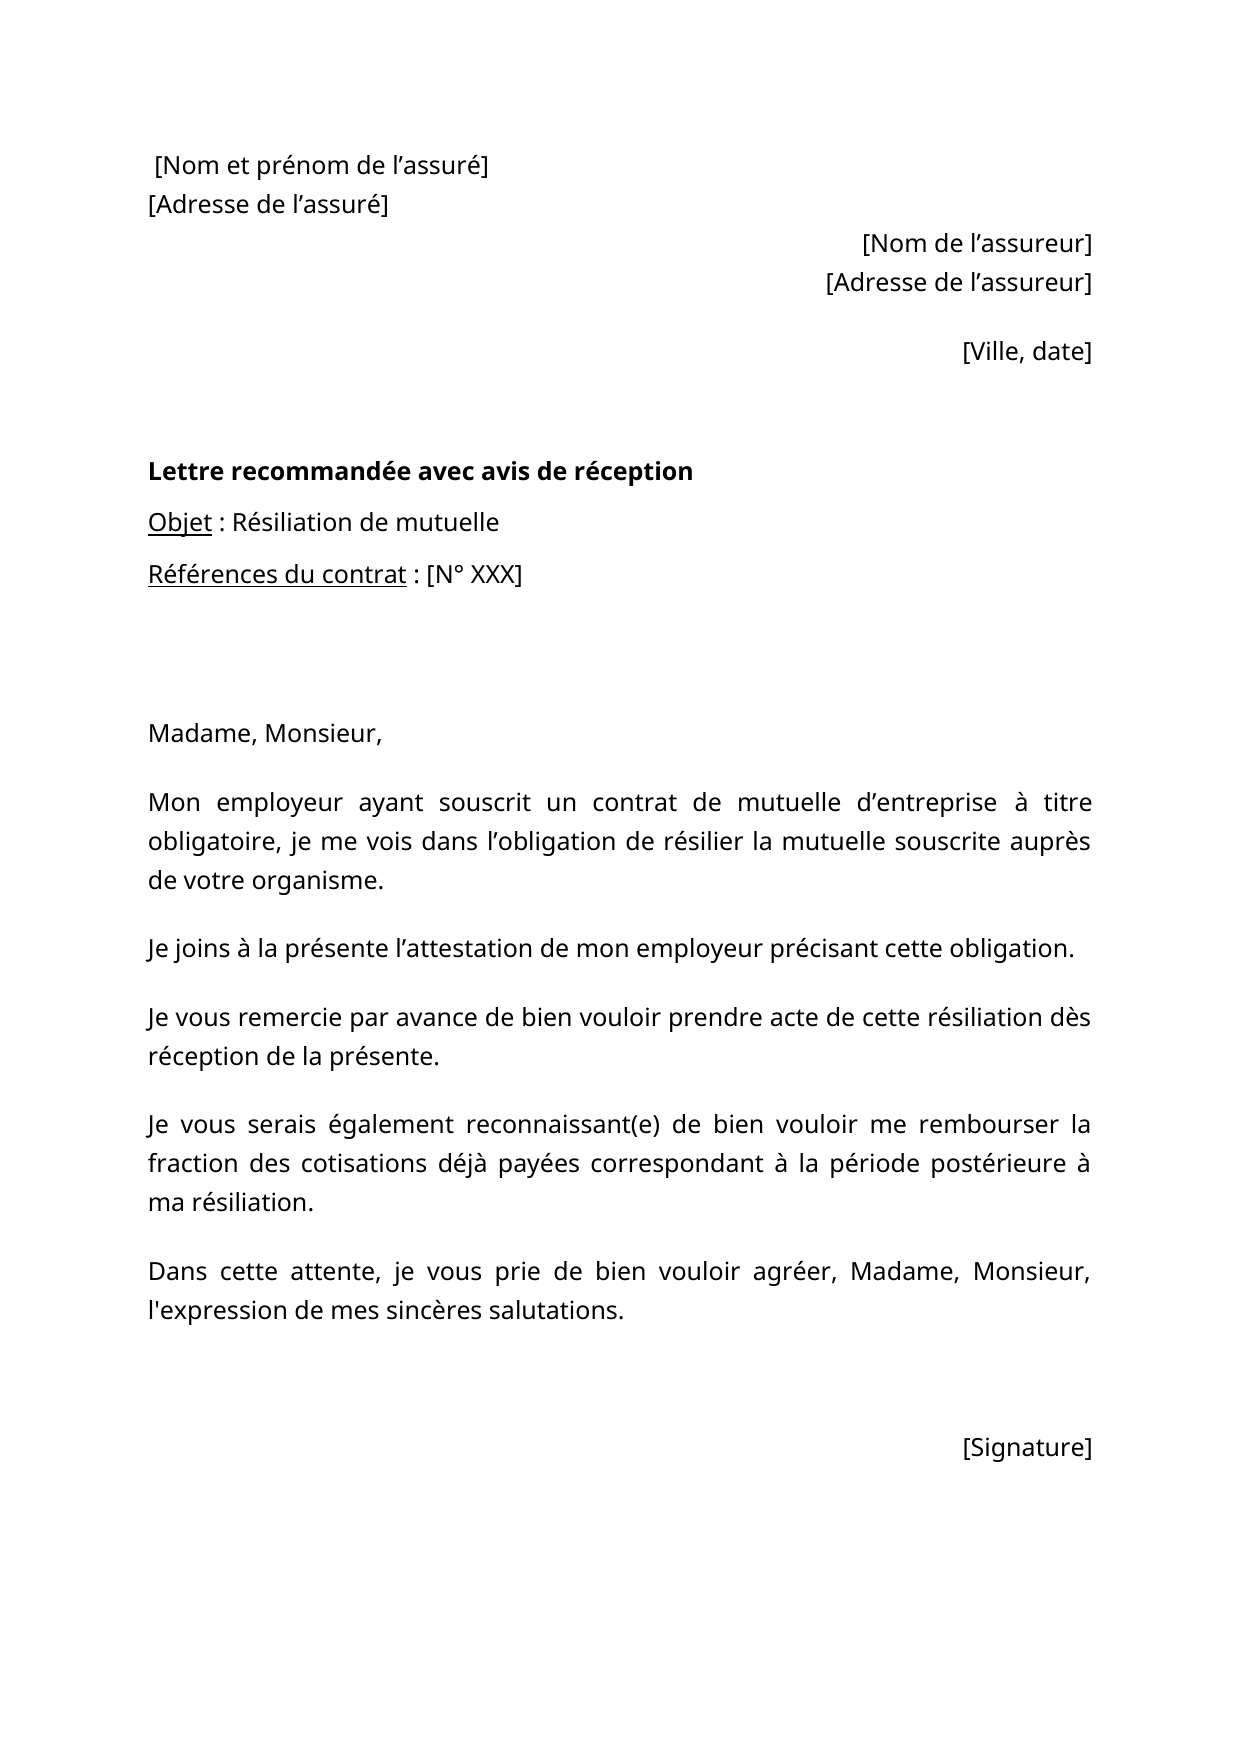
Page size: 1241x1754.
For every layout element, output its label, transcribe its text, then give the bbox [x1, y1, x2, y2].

text Mon employeur ayant souscrit un contrat de mutuelle d’entreprise à titre obligatoire, je me vois dans l’obligation de résilier la mutuelle souscrite auprès de votre organisme. [148, 784, 1093, 897]
text [Ville, date] [148, 333, 1093, 367]
text [Nom de l’assureur] [148, 226, 1093, 260]
text [Nom et prénom de l’assuré] [148, 148, 1093, 182]
text Dans cette attente, je vous prie de bien vouloir agréer, Madame, Monsieur, l'expression de mes sincères salutations. [148, 1253, 1093, 1327]
text [Signature] [148, 1429, 1093, 1463]
text Madame, Monsieur, [148, 716, 1093, 750]
text Objet : Résiliation de mutuelle [148, 505, 1093, 539]
text Je vous remercie par avance de bien vouloir prendre acte de cette résiliation dès réception de la présente. [148, 999, 1093, 1072]
text Je vous serais également reconnaissant(e) de bien vouloir me rembourser la fraction des cotisations déjà payées correspondant à la période postérieure à ma résiliation. [148, 1107, 1093, 1219]
text Je joins à la présente l’attestation de mon employeur précisant cette obligation. [148, 931, 1093, 965]
text Références du contrat : [N° XXX] [148, 557, 1093, 591]
text [Adresse de l’assureur] [148, 265, 1093, 299]
text Lettre recommandée avec avis de réception [148, 453, 1093, 487]
text [Adresse de l’assuré] [148, 187, 1093, 221]
